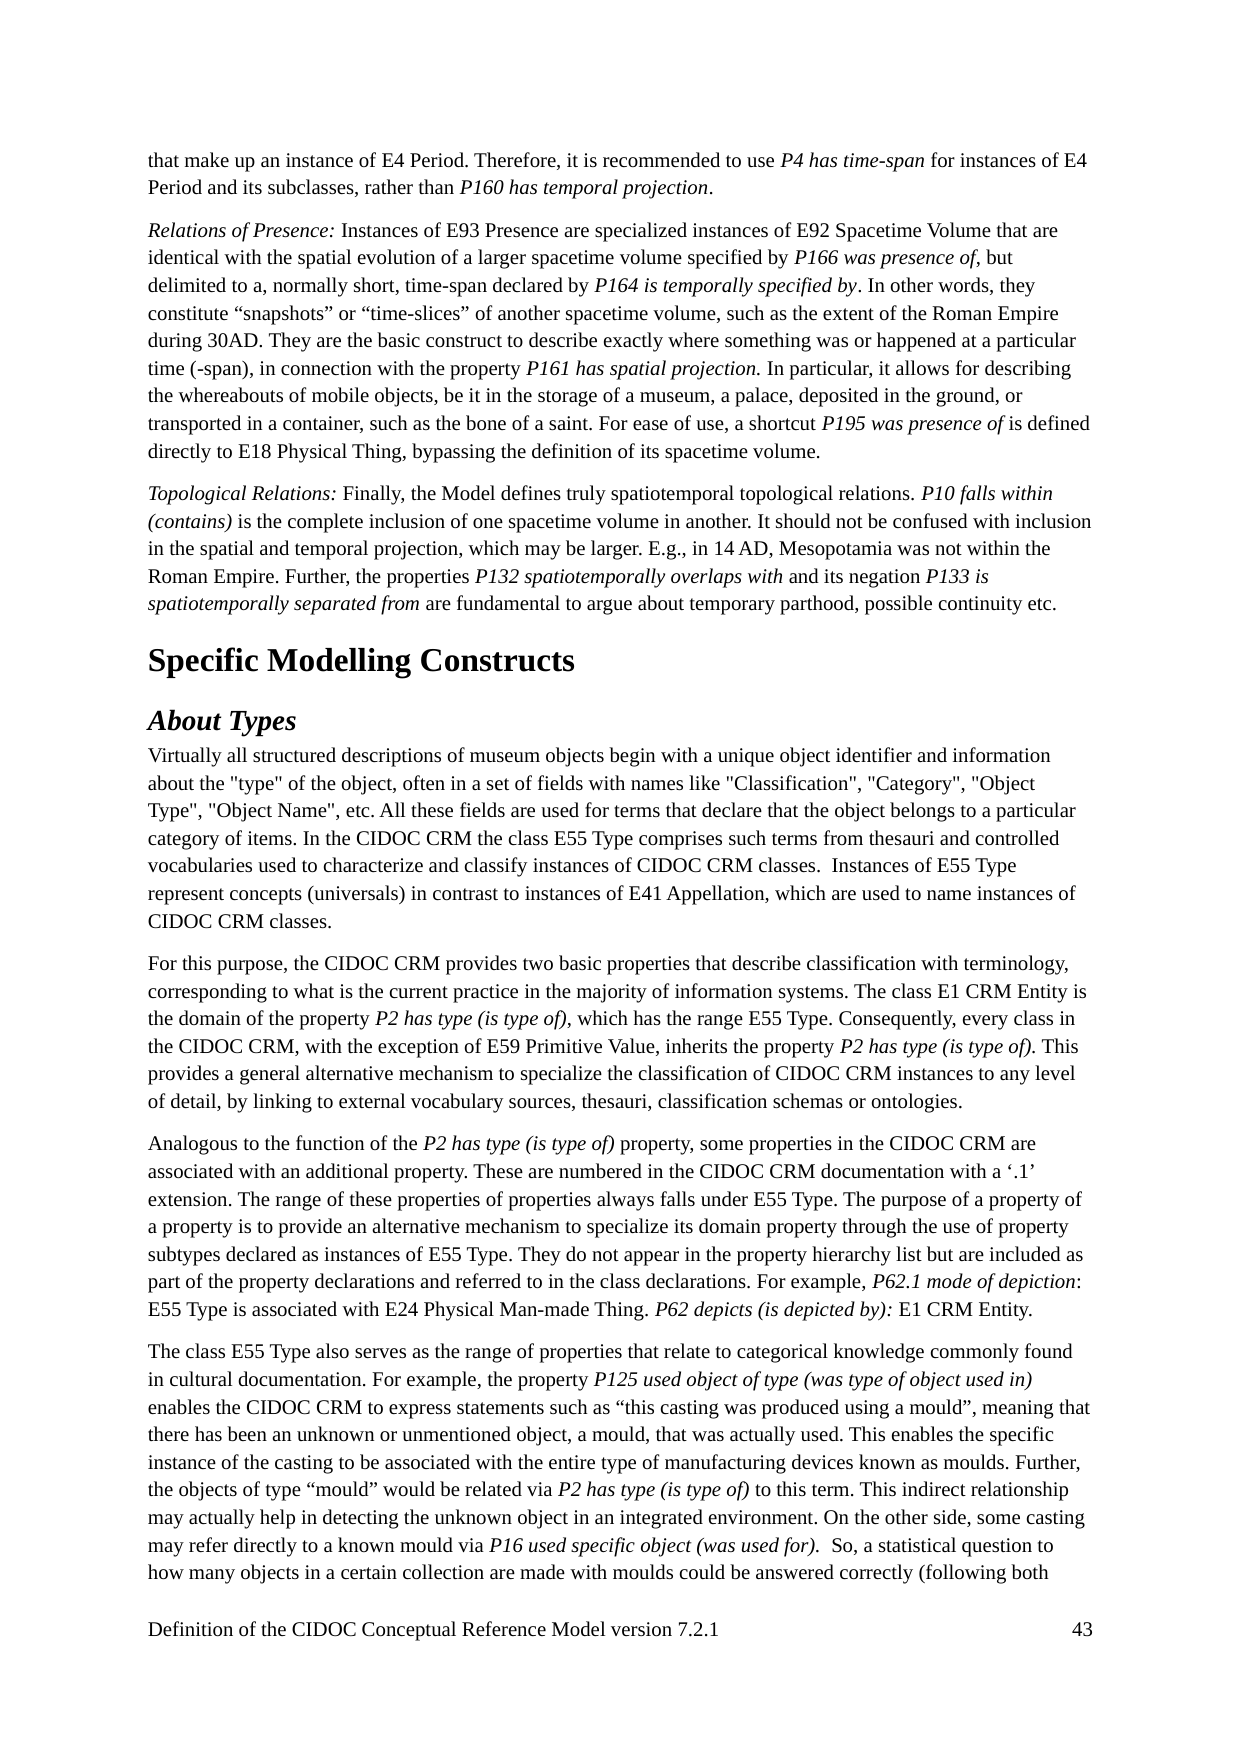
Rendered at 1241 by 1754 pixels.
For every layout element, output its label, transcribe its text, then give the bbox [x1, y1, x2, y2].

text Topological Relations: Finally, the Model defines truly spatiotemporal topological relations. P10 falls within (contains) is the complete inclusion of one spacetime volume in another. It should not be confused with inclusion in the spatial and temporal projection, which may be larger. E.g., in 14 AD, Mesopotamia was not within the Roman Empire. Further, the properties P132 spatiotemporally overlaps with and its negation P133 is spatiotemporally separated from are fundamental to argue about temporary parthood, possible continuity etc. [148, 481, 1092, 615]
text For this purpose, the CIDOC CRM provides two basic properties that describe classification with terminology, corresponding to what is the current practice in the majority of information systems. The class E1 CRM Entity is the domain of the property P2 has type (is type of), which has the range E55 Type. Consequently, every class in the CIDOC CRM, with the exception of E59 Primitive Value, inherits the property P2 has type (is type of). This provides a general alternative mechanism to specialize the classification of CIDOC CRM instances to any level of detail, by linking to external vocabulary sources, thesauri, classification schemas or ontologies. [148, 951, 1092, 1113]
text Relations of Presence: Instances of E93 Presence are specialized instances of E92 Spacetime Volume that are identical with the spatial evolution of a larger spacetime volume specified by P166 was presence of, but delimited to a, normally short, time-span declared by P164 is temporally specified by. In other words, they constitute “snapshots” or “time-slices” of another spacetime volume, such as the extent of the Roman Empire during 30AD. They are the basic construct to describe exactly where something was or happened at a particular time (-span), in connection with the property P161 has spatial projection. In particular, it allows for describing the whereabouts of mobile objects, be it in the storage of a museum, a palace, deposited in the ground, or transported in a container, such as the bone of a saint. For ease of use, a shortcut P195 was presence of is defined directly to E18 Physical Thing, bypassing the definition of its spacetime volume. [148, 218, 1092, 463]
text Analogous to the function of the P2 has type (is type of) property, some properties in the CIDOC CRM are associated with an additional property. These are numbered in the CIDOC CRM documentation with a ‘.1’ extension. The range of these properties of properties always falls under E55 Type. The purpose of a property of a property is to provide an alternative mechanism to specialize its domain property through the use of property subtypes declared as instances of E55 Type. They do not appear in the property hierarchy list but are included as part of the property declarations and referred to in the class declarations. For example, P62.1 mode of depiction: E55 Type is associated with E24 Physical Man-made Thing. P62 depicts (is depicted by): E1 CRM Entity. [148, 1131, 1092, 1321]
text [148, 148, 1092, 199]
text Virtually all structured descriptions of museum objects begin with a unique object identifier and information about the "type" of the object, often in a set of fields with names like "Classification", "Category", "Object Type", "Object Name", etc. All these fields are used for terms that declare that the object belongs to a particular category of items. In the CIDOC CRM the class E55 Type comprises such terms from thesauri and controlled vocabularies used to characterize and classify instances of CIDOC CRM classes. Instances of E55 Type represent concepts (universals) in contrast to instances of E41 Appellation, which are used to name instances of CIDOC CRM classes. [148, 743, 1092, 933]
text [148, 1339, 1092, 1584]
subtitle Specific Modelling Constructs [148, 640, 1092, 678]
subtitle About Types [148, 703, 1092, 737]
